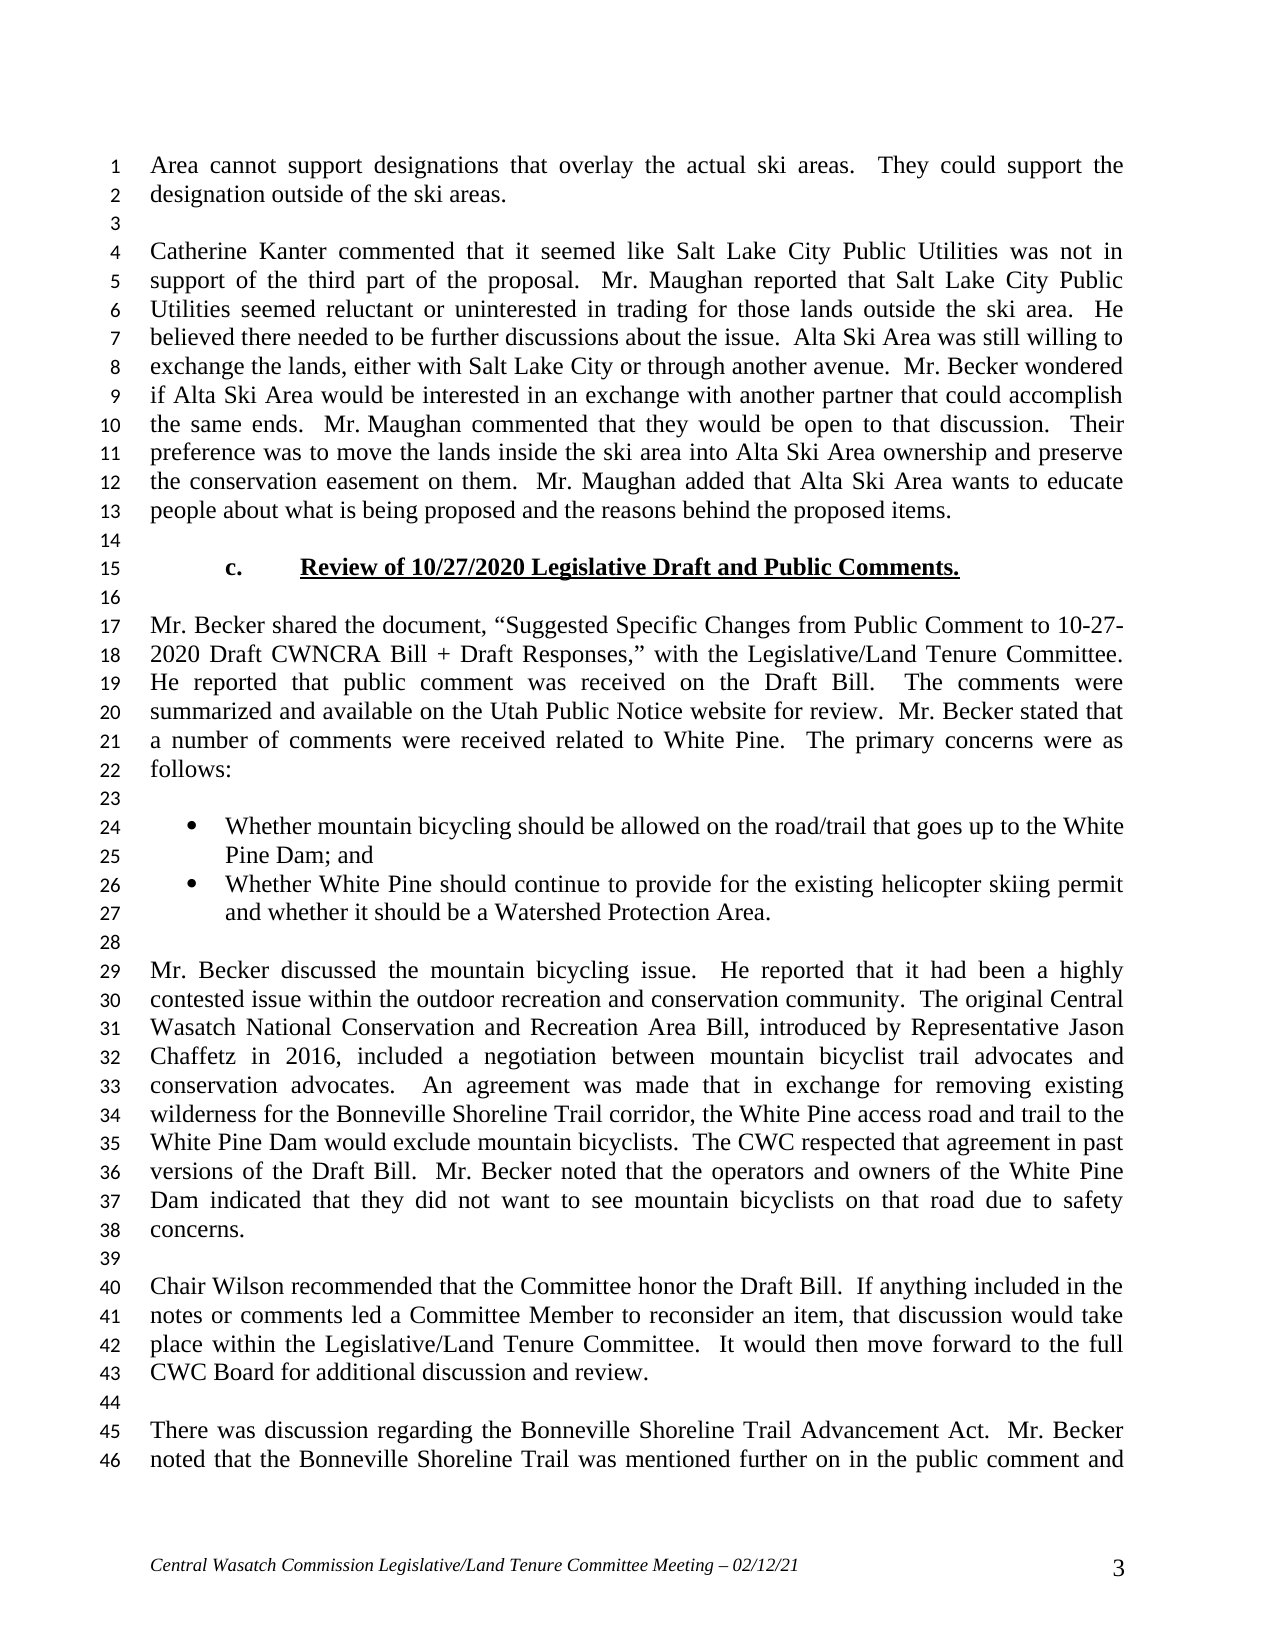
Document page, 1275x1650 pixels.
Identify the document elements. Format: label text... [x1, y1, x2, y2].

list Whether mountain bicycling should be allowed on the road/trail that goes up to the White Pine Dam; and [187, 811, 1125, 869]
text Mr. Becker shared the document, “Suggested Specific Changes from Public Comment to 10-27-2020 Draft CWNCRA Bill + Draft Responses,” with the Legislative/Land Tenure Committee. He reported that public comment was received on the Draft Bill. The comments were summarized and available on the Utah Public Notice website for review. Mr. Becker stated that a number of comments were received related to White Pine. The primary concerns were as follows: [150, 610, 1125, 782]
text Catherine Kanter commented that it seemed like Salt Lake City Public Utilities was not in support of the third part of the proposal. Mr. Maughan reported that Salt Lake City Public Utilities seemed reluctant or uninterested in trading for those lands outside the ski area. He believed there needed to be further discussions about the issue. Alta Ski Area was still willing to exchange the lands, either with Salt Lake City or through another avenue. Mr. Becker wondered if Alta Ski Area would be interested in an exchange with another partner that could accomplish the same ends. Mr. Maughan commented that they would be open to that discussion. Their preference was to move the lands inside the ski area into Alta Ski Area ownership and preserve the conservation easement on them. Mr. Maughan added that Alta Ski Area wants to educate people about what is being proposed and the reasons behind the proposed items. [150, 236, 1125, 524]
text Mr. Becker discussed the mountain bicycling issue. He reported that it had been a highly contested issue within the outdoor recreation and conservation community. The original Central Wasatch National Conservation and Recreation Area Bill, introduced by Representative Jason Chaffetz in 2016, included a negotiation between mountain bicyclist trail advocates and conservation advocates. An agreement was made that in exchange for removing existing wilderness for the Bonneville Shoreline Trail corridor, the White Pine access road and trail to the White Pine Dam would exclude mountain bicyclists. The CWC respected that agreement in past versions of the Draft Bill. Mr. Becker noted that the operators and owners of the White Pine Dam indicated that they did not want to see mountain bicyclists on that road due to safety concerns. [150, 955, 1125, 1242]
list Whether White Pine should continue to provide for the existing helicopter skiing permit and whether it should be a Watershed Protection Area. [187, 869, 1125, 926]
text Chair Wilson recommended that the Committee honor the Draft Bill. If anything included in the notes or comments led a Committee Member to reconsider an item, that discussion would take place within the Legislative/Land Tenure Committee. It would then move forward to the full CWC Board for additional discussion and review. [150, 1271, 1125, 1386]
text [150, 150, 1125, 207]
list Review of 10/27/2020 Legislative Draft and Public Comments. [225, 552, 1125, 581]
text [150, 1415, 1125, 1472]
